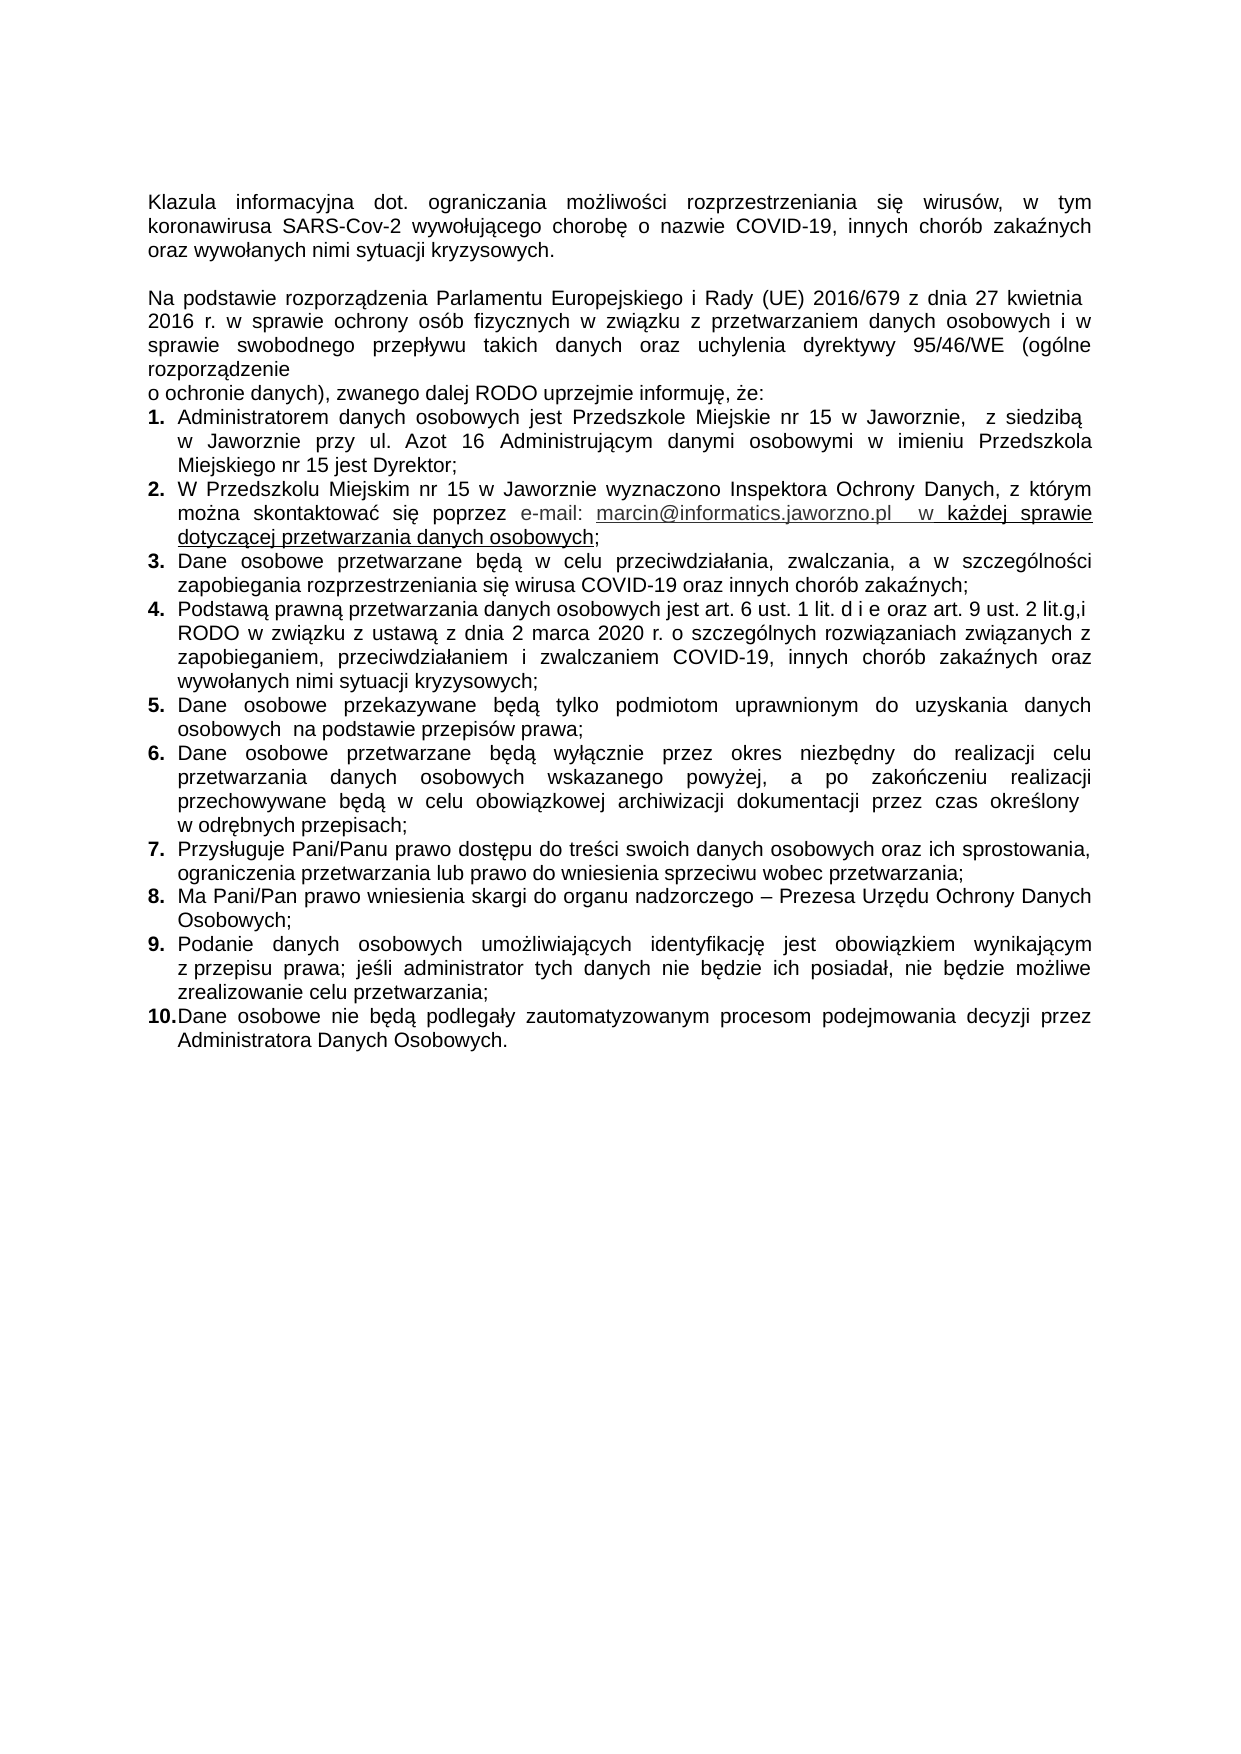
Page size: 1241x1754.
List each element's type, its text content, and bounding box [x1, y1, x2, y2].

text Klazula informacyjna dot. ograniczania możliwości rozprzestrzeniania się wirusów, w tym koronawirusa SARS-Cov-2 wywołującego chorobę o nazwie COVID-19, innych chorób zakaźnych oraz wywołanych nimi sytuacji kryzysowych. [148, 189, 1093, 261]
list Dane osobowe przetwarzane będą wyłącznie przez okres niezbędny do realizacji celu przetwarzania danych osobowych wskazanego powyżej, a po zakończeniu realizacji przechowywane będą w celu obowiązkowej archiwizacji dokumentacji przez czas określony w odrębnych przepisach; [148, 741, 1093, 836]
list Podstawą prawną przetwarzania danych osobowych jest art. 6 ust. 1 lit. d i e oraz art. 9 ust. 2 lit.g,i RODO w związku z ustawą z dnia 2 marca 2020 r. o szczególnych rozwiązaniach związanych z zapobieganiem, przeciwdziałaniem i zwalczaniem COVID-19, innych chorób zakaźnych oraz wywołanych nimi sytuacji kryzysowych; [148, 597, 1093, 693]
list Ma Pani/Pan prawo wniesienia skargi do organu nadzorczego – Prezesa Urzędu Ochrony Danych Osobowych; [148, 884, 1093, 932]
list Dane osobowe nie będą podlegały zautomatyzowanym procesom podejmowania decyzji przez Administratora Danych Osobowych. [148, 1004, 1093, 1052]
list Administratorem danych osobowych jest Przedszkole Miejskie nr 15 w Jaworznie, z siedzibą w Jaworznie przy ul. Azot 16 Administrującym danymi osobowymi w imieniu Przedszkola Miejskiego nr 15 jest Dyrektor; [148, 405, 1093, 477]
list Dane osobowe przekazywane będą tylko podmiotom uprawnionym do uzyskania danych osobowych na podstawie przepisów prawa; [148, 693, 1093, 741]
list Przysługuje Pani/Panu prawo dostępu do treści swoich danych osobowych oraz ich sprostowania, ograniczenia przetwarzania lub prawo do wniesienia sprzeciwu wobec przetwarzania; [148, 836, 1093, 884]
list Podanie danych osobowych umożliwiających identyfikację jest obowiązkiem wynikającym z przepisu prawa; jeśli administrator tych danych nie będzie ich posiadał, nie będzie możliwe zrealizowanie celu przetwarzania; [148, 932, 1093, 1004]
list Dane osobowe przetwarzane będą w celu przeciwdziałania, zwalczania, a w szczególności zapobiegania rozprzestrzeniania się wirusa COVID-19 oraz innych chorób zakaźnych; [148, 549, 1093, 597]
text Na podstawie rozporządzenia Parlamentu Europejskiego i Rady (UE) 2016/679 z dnia 27 kwietnia 2016 r. w sprawie ochrony osób fizycznych w związku z przetwarzaniem danych osobowych i w sprawie swobodnego przepływu takich danych oraz uchylenia dyrektywy 95/46/WE (ogólne rozporządzenie o ochronie danych), zwanego dalej RODO uprzejmie informuję, że: [148, 285, 1093, 405]
list W Przedszkolu Miejskim nr 15 w Jaworznie wyznaczono Inspektora Ochrony Danych, z którym można skontaktować się poprzez e-mail: marcin@informatics.jaworzno.pl w każdej sprawie dotyczącej przetwarzania danych osobowych; [148, 477, 1093, 549]
